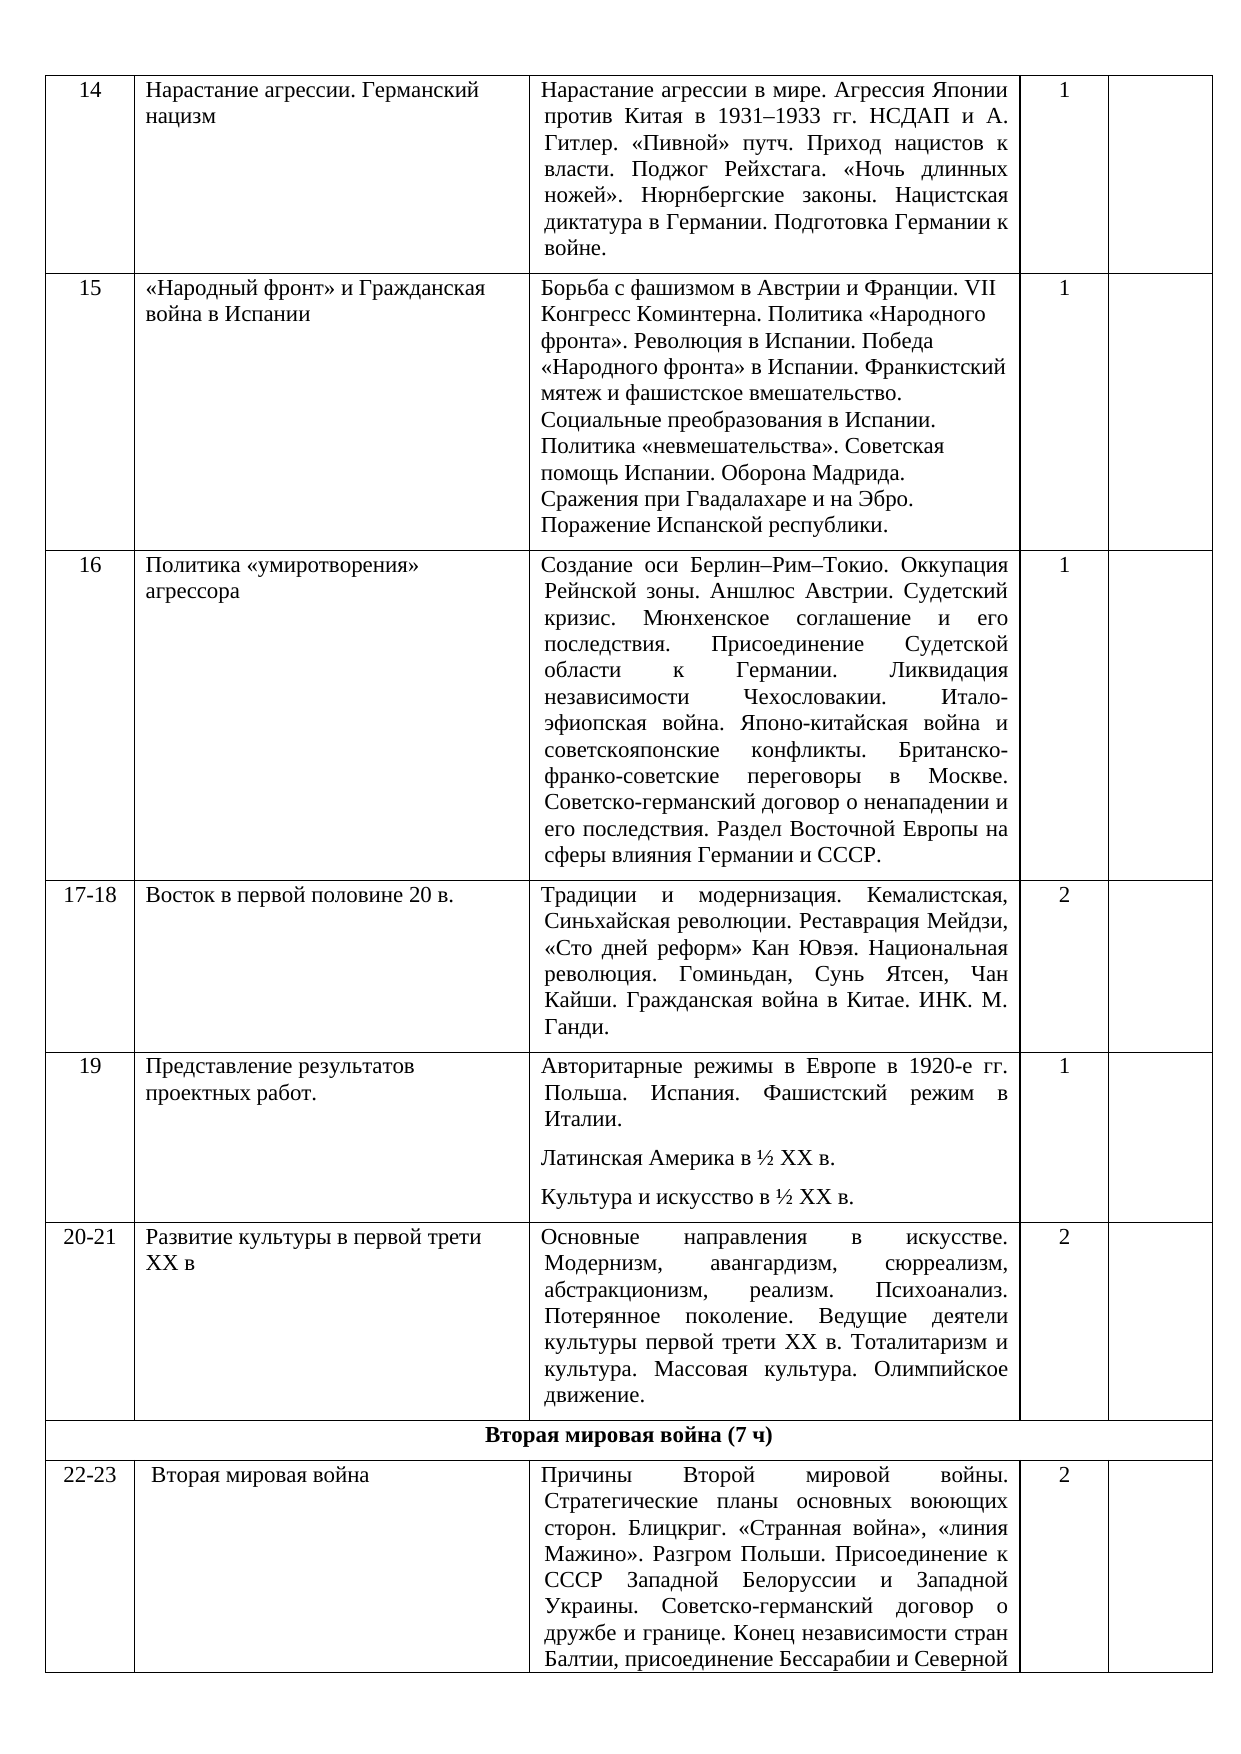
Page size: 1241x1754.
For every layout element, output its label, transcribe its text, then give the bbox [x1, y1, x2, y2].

table_cell Представление результатов проектных работ. [135, 1053, 529, 1222]
table_cell 1 [1021, 274, 1108, 550]
table_cell Борьба с фашизмом в Австрии и Франции. VII Конгресс Коминтерна. Политика «Народного фронта». Революция в Испании. Победа «Народного фронта» в Испании. Франкистский мятеж и фашистское вмешательство. Социальные преобразования в Испании. Политика «невмешательства». Советская помощь Испании. Оборона Мадрида. Сражения при Гвадалахаре и на Эбро. Поражение Испанской республики. [530, 274, 1019, 550]
table_cell Нарастание агрессии в мире. Агрессия Японии против Китая в 1931–1933 гг. НСДАП и А. Гитлер. «Пивной» путч. Приход нацистов к власти. Поджог Рейхстага. «Ночь длинных ножей». Нюрнбергские законы. Нацистская диктатура в Германии. Подготовка Германии к войне. [530, 76, 1019, 273]
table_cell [530, 1461, 1019, 1672]
table_cell Авторитарные режимы в Европе в 1920-е гг. Польша. Испания. Фашистский режим в Италии. Латинская Америка в ½ XX в. Культура и искусство в ½ XX в. [530, 1053, 1019, 1222]
table_cell 14 [46, 76, 134, 273]
table_cell [1109, 1223, 1212, 1420]
table_cell [1109, 274, 1212, 550]
table_cell 1 [1021, 1053, 1108, 1222]
table_cell 2 [1021, 1223, 1108, 1420]
table_cell Вторая мировая война (7 ч) [46, 1421, 1212, 1460]
table_cell Создание оси Берлин–Рим–Токио. Оккупация Рейнской зоны. Аншлюс Австрии. Судетский кризис. Мюнхенское соглашение и его последствия. Присоединение Судетской области к Германии. Ликвидация независимости Чехословакии. Итало-эфиопская война. Японо-китайская война и советскояпонские конфликты. Британско-франко-советские переговоры в Москве. Советско-германский договор о ненападении и его последствия. Раздел Восточной Европы на сферы влияния Германии и СССР. [530, 551, 1019, 880]
table_cell 15 [46, 274, 134, 550]
table_cell «Народный фронт» и Гражданская война в Испании [135, 274, 529, 550]
table_cell 1 [1021, 551, 1108, 880]
table_cell 20-21 [46, 1223, 134, 1420]
table_cell 16 [46, 551, 134, 880]
table_cell 2 [1021, 881, 1108, 1052]
table_cell [1109, 881, 1212, 1052]
table_cell 2 [1021, 1461, 1108, 1672]
table_cell Традиции и модернизация. Кемалистская, Синьхайская революции. Реставрация Мейдзи, «Сто дней реформ» Кан Ювэя. Национальная революция. Гоминьдан, Сунь Ятсен, Чан Кайши. Гражданская война в Китае. ИНК. М. Ганди. [530, 881, 1019, 1052]
table_cell Развитие культуры в первой трети ХХ в [135, 1223, 529, 1420]
table_cell 19 [46, 1053, 134, 1222]
table_cell 22-23 [46, 1461, 134, 1672]
table_cell [1109, 1461, 1212, 1672]
table_cell Политика «умиротворения» агрессора [135, 551, 529, 880]
table_cell 1 [1021, 76, 1108, 273]
table_cell [1109, 551, 1212, 880]
table_cell Восток в первой половине 20 в. [135, 881, 529, 1052]
table_cell [1109, 76, 1212, 273]
table_cell 17-18 [46, 881, 134, 1052]
table_cell Нарастание агрессии. Германский нацизм [135, 76, 529, 273]
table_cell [135, 1461, 529, 1672]
table_cell [1109, 1053, 1212, 1222]
table_cell Основные направления в искусстве. Модернизм, авангардизм, сюрреализм, абстракционизм, реализм. Психоанализ. Потерянное поколение. Ведущие деятели культуры первой трети ХХ в. Тоталитаризм и культура. Массовая культура. Олимпийское движение. [530, 1223, 1019, 1420]
